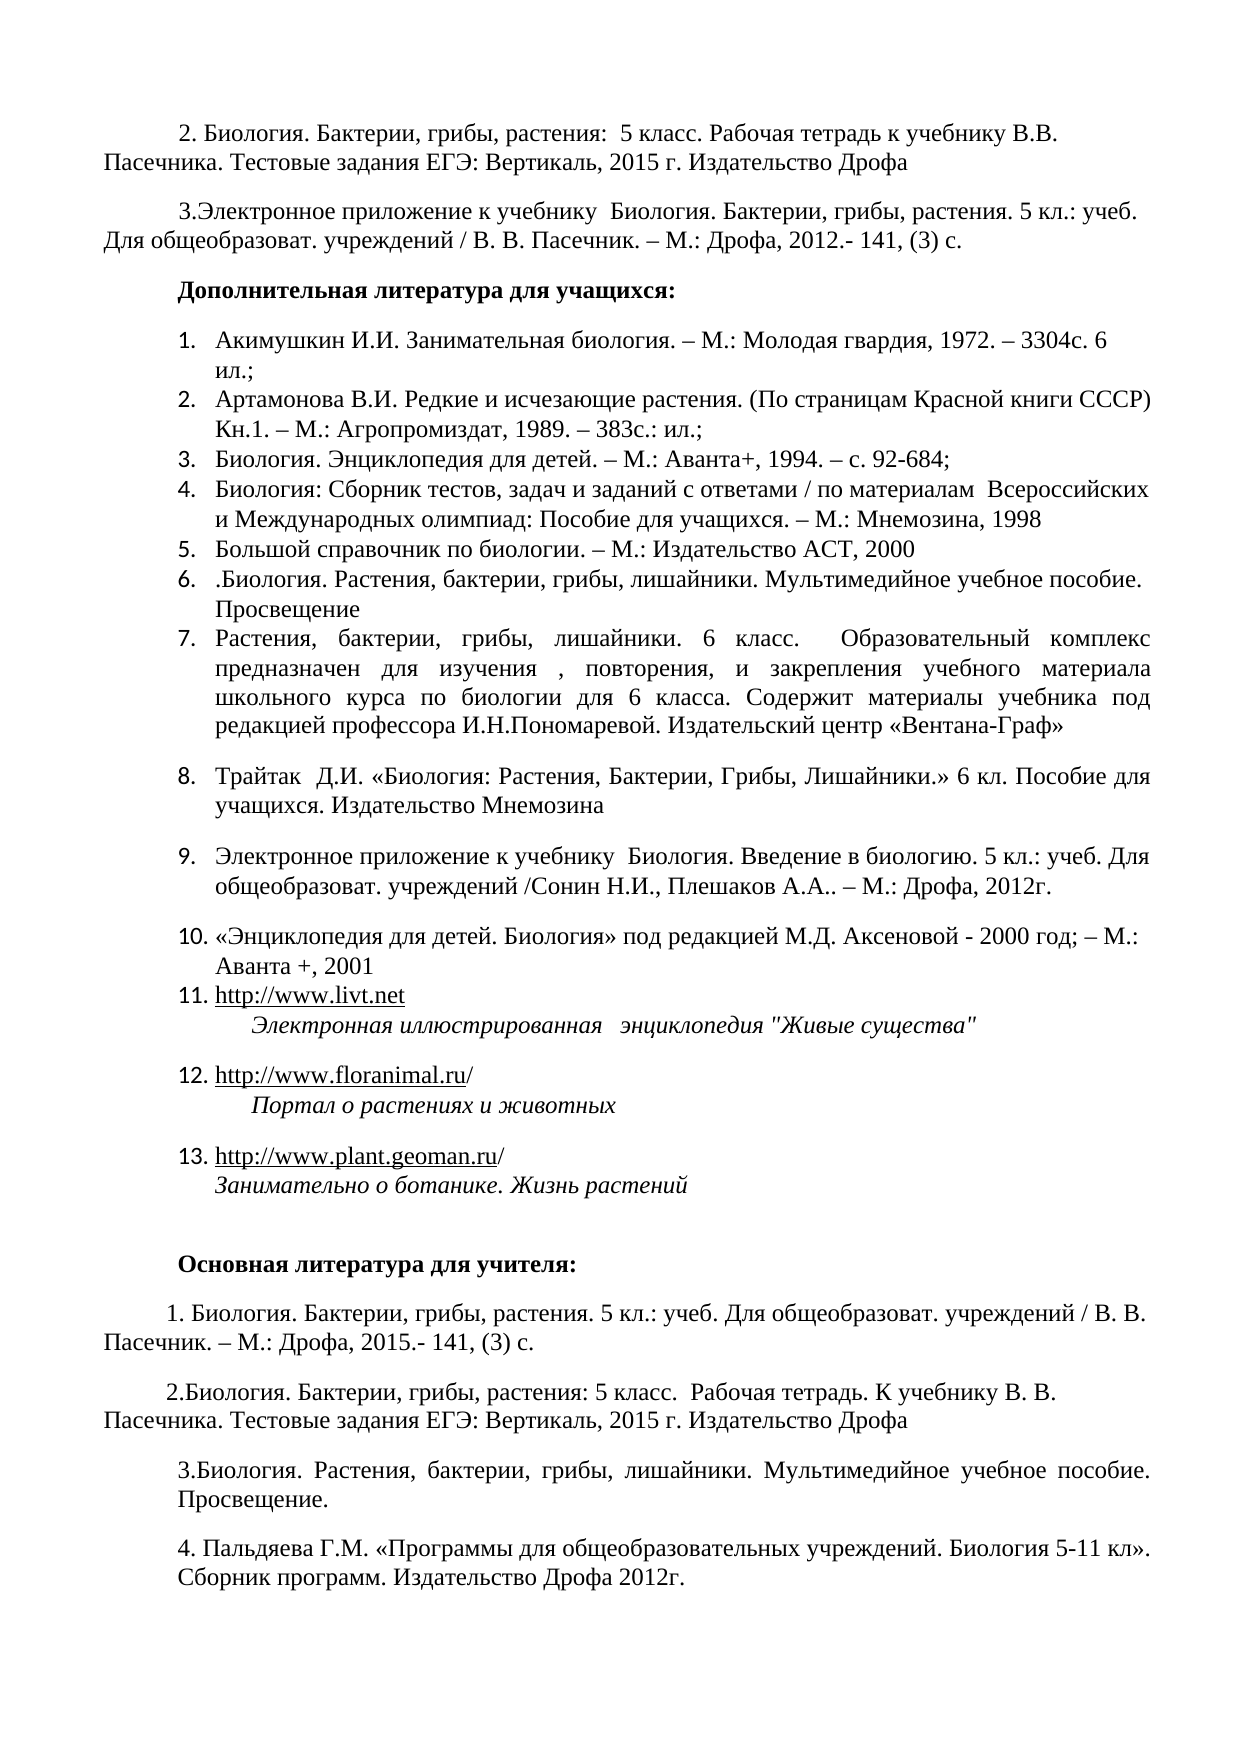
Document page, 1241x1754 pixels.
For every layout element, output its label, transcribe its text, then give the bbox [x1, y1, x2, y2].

list .Биология. Растения, бактерии, грибы, лишайники. Мультимедийное учебное пособие. Просвещение [177, 563, 1152, 622]
text 1. Биология. Бактерии, грибы, растения. 5 кл.: учеб. Для общеобразоват. учреждений / В. В. Пасечник. – М.: Дрофа, 2015.- 141, (3) с. [103, 1298, 1152, 1356]
list http://www.plant.geoman.ru/ Занимательно о ботанике. Жизнь растений [177, 1140, 1152, 1199]
text 2. Биология. Бактерии, грибы, растения: 5 класс. Рабочая тетрадь к учебнику В.В. Пасечника. Тестовые задания ЕГЭ: Вертикаль, 2015 г. Издательство Дрофа [103, 118, 1152, 176]
list «Энциклопедия для детей. Биология» под редакцией М.Д. Аксеновой - 2000 год; – М.: Аванта +, 2001 [177, 920, 1152, 979]
list Большой справочник по биологии. – М.: Издательство АСТ, 2000 [177, 533, 1152, 563]
text 3.Биология. Растения, бактерии, грибы, лишайники. Мультимедийное учебное пособие. Просвещение. [177, 1455, 1152, 1512]
list Биология. Энциклопедия для детей. – М.: Аванта+, 1994. – с. 92-684; [177, 443, 1152, 473]
text Основная литература для учителя: [177, 1249, 1152, 1277]
list Трайтак Д.И. «Биология: Растения, Бактерии, Грибы, Лишайники.» 6 кл. Пособие для учащихся. Издательство Мнемозина [177, 760, 1152, 819]
list http://www.floranimal.ru/ Портал о растениях и животных [177, 1060, 1152, 1119]
list Акимушкин И.И. Занимательная биология. – М.: Молодая гвардия, 1972. – 3304с. 6 ил.; [177, 324, 1152, 384]
list Растения, бактерии, грибы, лишайники. 6 класс. Образовательный комплекс предназначен для изучения , повторения, и закрепления учебного материала школьного курса по биологии для 6 класса. Содержит материалы учебника под редакцией профессора И.Н.Пономаревой. Издательский центр «Вентана-Граф» [177, 622, 1152, 739]
list http://www.livt.net Электронная иллюстрированная энциклопедия "Живые существа" [177, 979, 1152, 1039]
text Дополнительная литература для учащихся: [177, 275, 1152, 303]
text 4. Пальдяева Г.М. «Программы для общеобразовательных учреждений. Биология 5-11 кл». Сборник программ. Издательство Дрофа 2012г. [177, 1533, 1152, 1591]
list Электронное приложение к учебнику Биология. Введение в биологию. 5 кл.: учеб. Для общеобразоват. учреждений /Сонин Н.И., Плешаков А.А.. – М.: Дрофа, 2012г. [177, 840, 1152, 899]
text 3.Электронное приложение к учебнику Биология. Бактерии, грибы, растения. 5 кл.: учеб. Для общеобразоват. учреждений / В. В. Пасечник. – М.: Дрофа, 2012.- 141, (3) с. [103, 196, 1152, 254]
text 2.Биология. Бактерии, грибы, растения: 5 класс. Рабочая тетрадь. К учебнику В. В. Пасечника. Тестовые задания ЕГЭ: Вертикаль, 2015 г. Издательство Дрофа [103, 1377, 1152, 1434]
list Биология: Сборник тестов, задач и заданий с ответами / по материалам Всероссийских и Международных олимпиад: Пособие для учащихся. – М.: Мнемозина, 1998 [177, 473, 1152, 533]
list Артамонова В.И. Редкие и исчезающие растения. (По страницам Красной книги СССР) Кн.1. – М.: Агропромиздат, 1989. – 383с.: ил.; [177, 384, 1152, 443]
